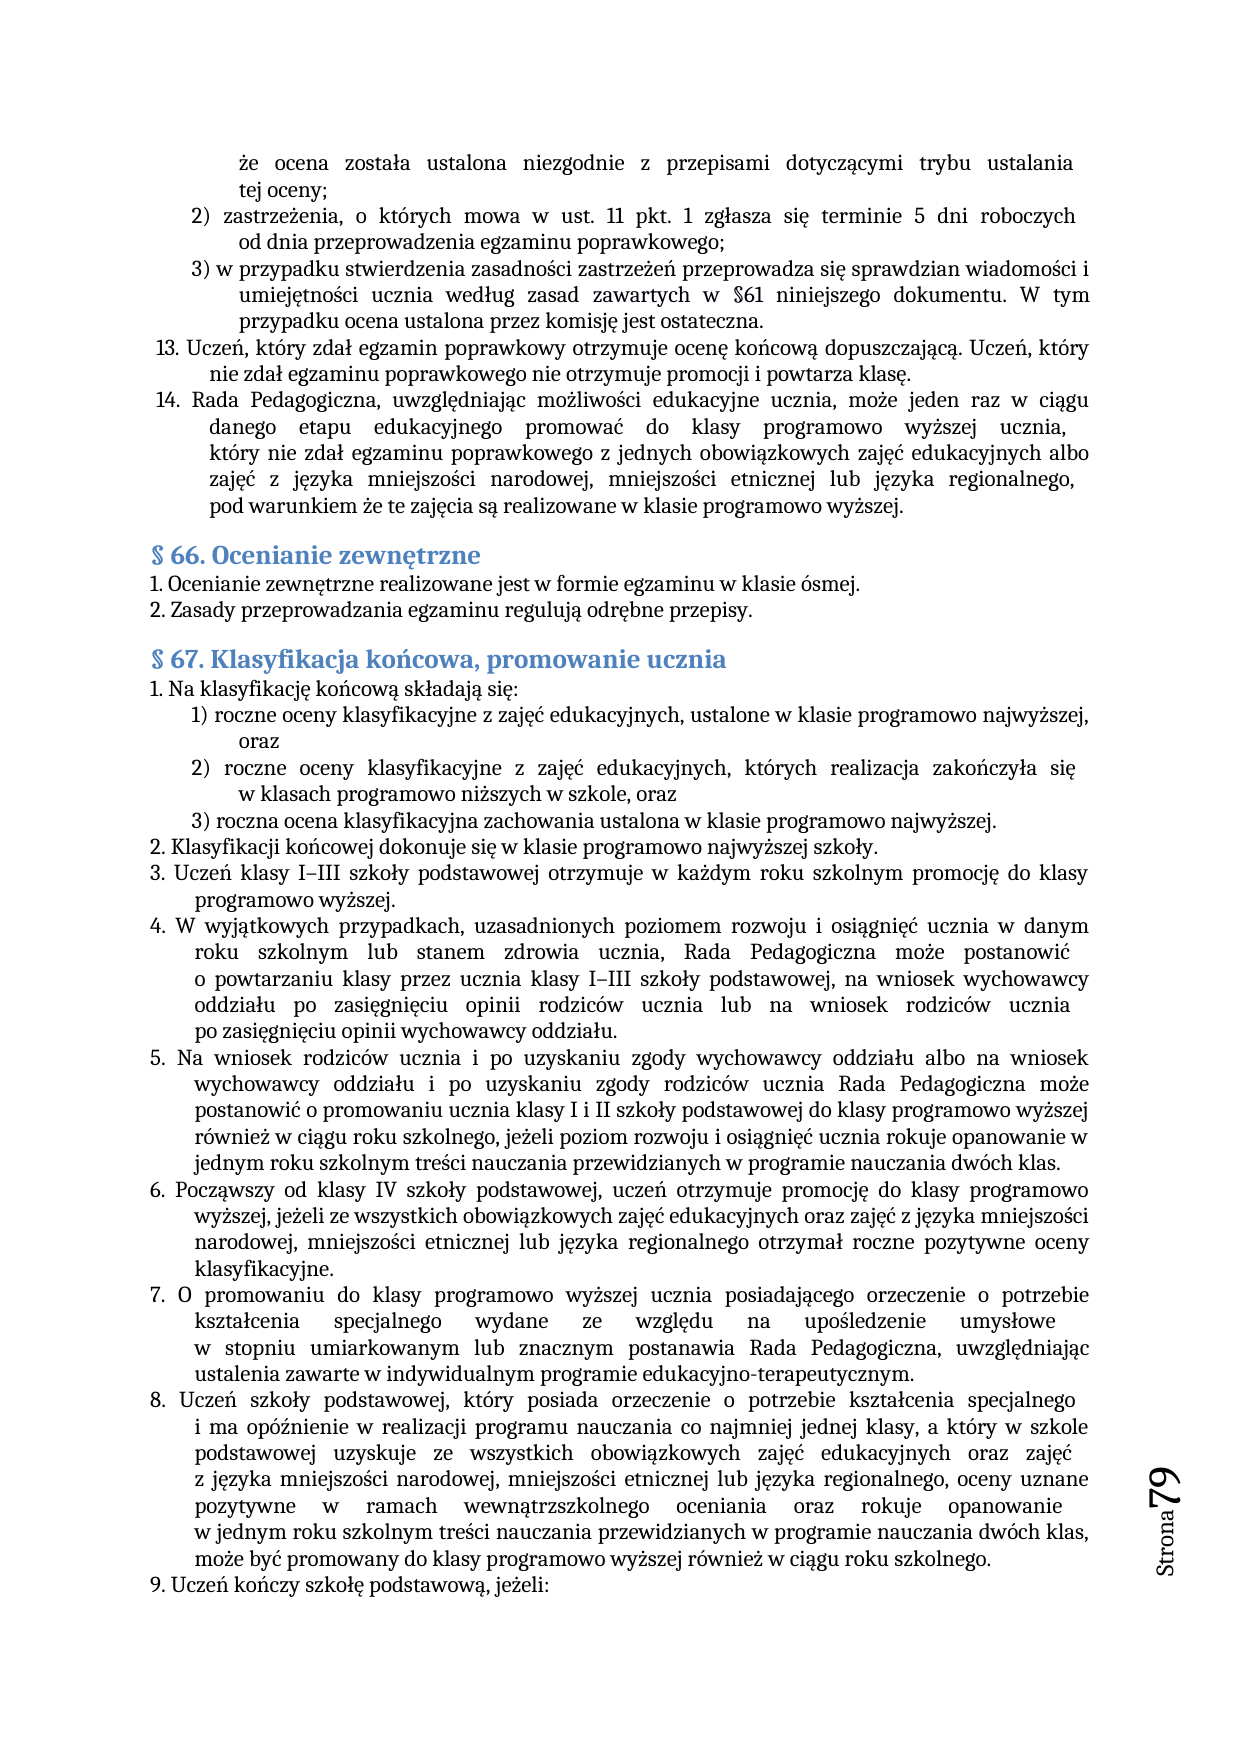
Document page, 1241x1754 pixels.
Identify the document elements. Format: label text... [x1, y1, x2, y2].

text 13. Uczeń, który zdał egzamin poprawkowy otrzymuje ocenę końcową dopuszczającą. Uczeń, który nie zdał egzaminu poprawkowego nie otrzymuje promocji i powtarza klasę. [156, 334, 1090, 387]
text 2. Zasady przeprowadzania egzaminu regulują odrębne przepisy. [150, 597, 1090, 624]
text 6. Począwszy od klasy IV szkoły podstawowej, uczeń otrzymuje promocję do klasy programowo wyższej, jeżeli ze wszystkich obowiązkowych zajęć edukacyjnych oraz zajęć z języka mniejszości narodowej, mniejszości etnicznej lub języka regionalnego otrzymał roczne pozytywne oceny klasyfikacyjne. [150, 1176, 1090, 1282]
text 4. W wyjątkowych przypadkach, uzasadnionych poziomem rozwoju i osiągnięć ucznia w danym roku szkolnym lub stanem zdrowia ucznia, Rada Pedagogiczna może postanowić o powtarzaniu klasy przez ucznia klasy I–III szkoły podstawowej, na wniosek wychowawcy oddziału po zasięgnięciu opinii rodziców ucznia lub na wniosek rodziców ucznia po zasięgnięciu opinii wychowawcy oddziału. [150, 913, 1090, 1044]
text 1) roczne oceny klasyfikacyjne z zajęć edukacyjnych, ustalone w klasie programowo najwyższej, oraz [191, 702, 1090, 755]
text 2. Klasyfikacji końcowej dokonuje się w klasie programowo najwyższej szkoły. [150, 834, 1090, 860]
text 14. Rada Pedagogiczna, uwzględniając możliwości edukacyjne ucznia, może jeden raz w ciągu danego etapu edukacyjnego promować do klasy programowo wyższej ucznia, który nie zdał egzaminu poprawkowego z jednych obowiązkowych zajęć edukacyjnych albo zajęć z języka mniejszości narodowej, mniejszości etnicznej lub języka regionalnego, pod warunkiem że te zajęcia są realizowane w klasie programowo wyższej. [156, 387, 1090, 519]
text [191, 150, 1090, 203]
text 1. Ocenianie zewnętrzne realizowane jest w formie egzaminu w klasie ósmej. [150, 571, 1090, 597]
text 3) roczna ocena klasyfikacyjna zachowania ustalona w klasie programowo najwyższej. [191, 807, 1090, 834]
text 8. Uczeń szkoły podstawowej, który posiada orzeczenie o potrzebie kształcenia specjalnego i ma opóźnienie w realizacji programu nauczania co najmniej jednej klasy, a który w szkole podstawowej uzyskuje ze wszystkich obowiązkowych zajęć edukacyjnych oraz zajęć z języka mniejszości narodowej, mniejszości etnicznej lub języka regionalnego, oceny uznane pozytywne w ramach wewnątrzszkolnego oceniania oraz rokuje opanowanie w jednym roku szkolnym treści nauczania przewidzianych w programie nauczania dwóch klas, może być promowany do klasy programowo wyższej również w ciągu roku szkolnego. [150, 1387, 1090, 1572]
text 9. Uczeń kończy szkołę podstawową, jeżeli: [150, 1572, 1090, 1598]
text 5. Na wniosek rodziców ucznia i po uzyskaniu zgody wychowawcy oddziału albo na wniosek wychowawcy oddziału i po uzyskaniu zgody rodziców ucznia Rada Pedagogiczna może postanowić o promowaniu ucznia klasy I i II szkoły podstawowej do klasy programowo wyższej również w ciągu roku szkolnego, jeżeli poziom rozwoju i osiągnięć ucznia rokuje opanowanie w jednym roku szkolnym treści nauczania przewidzianych w programie nauczania dwóch klas. [150, 1044, 1090, 1176]
subtitle § 67. Klasyfikacja końcowa, promowanie ucznia [150, 644, 1090, 676]
subtitle § 66. Ocenianie zewnętrzne [150, 540, 1090, 571]
text 3) w przypadku stwierdzenia zasadności zastrzeżeń przeprowadza się sprawdzian wiadomości i umiejętności ucznia według zasad zawartych w §61 niniejszego dokumentu. W tym przypadku ocena ustalona przez komisję jest ostateczna. [191, 255, 1090, 334]
text 7. O promowaniu do klasy programowo wyższej ucznia posiadającego orzeczenie o potrzebie kształcenia specjalnego wydane ze względu na upośledzenie umysłowe w stopniu umiarkowanym lub znacznym postanawia Rada Pedagogiczna, uwzględniając ustalenia zawarte w indywidualnym programie edukacyjno-terapeutycznym. [150, 1282, 1090, 1387]
text 2) zastrzeżenia, o których mowa w ust. 11 pkt. 1 zgłasza się terminie 5 dni roboczych od dnia przeprowadzenia egzaminu poprawkowego; [191, 203, 1090, 255]
text 2) roczne oceny klasyfikacyjne z zajęć edukacyjnych, których realizacja zakończyła się w klasach programowo niższych w szkole, oraz [191, 755, 1090, 807]
text 3. Uczeń klasy I–III szkoły podstawowej otrzymuje w każdym roku szkolnym promocję do klasy programowo wyższej. [150, 860, 1090, 913]
text 1. Na klasyfikację końcową składają się: [150, 676, 1090, 702]
